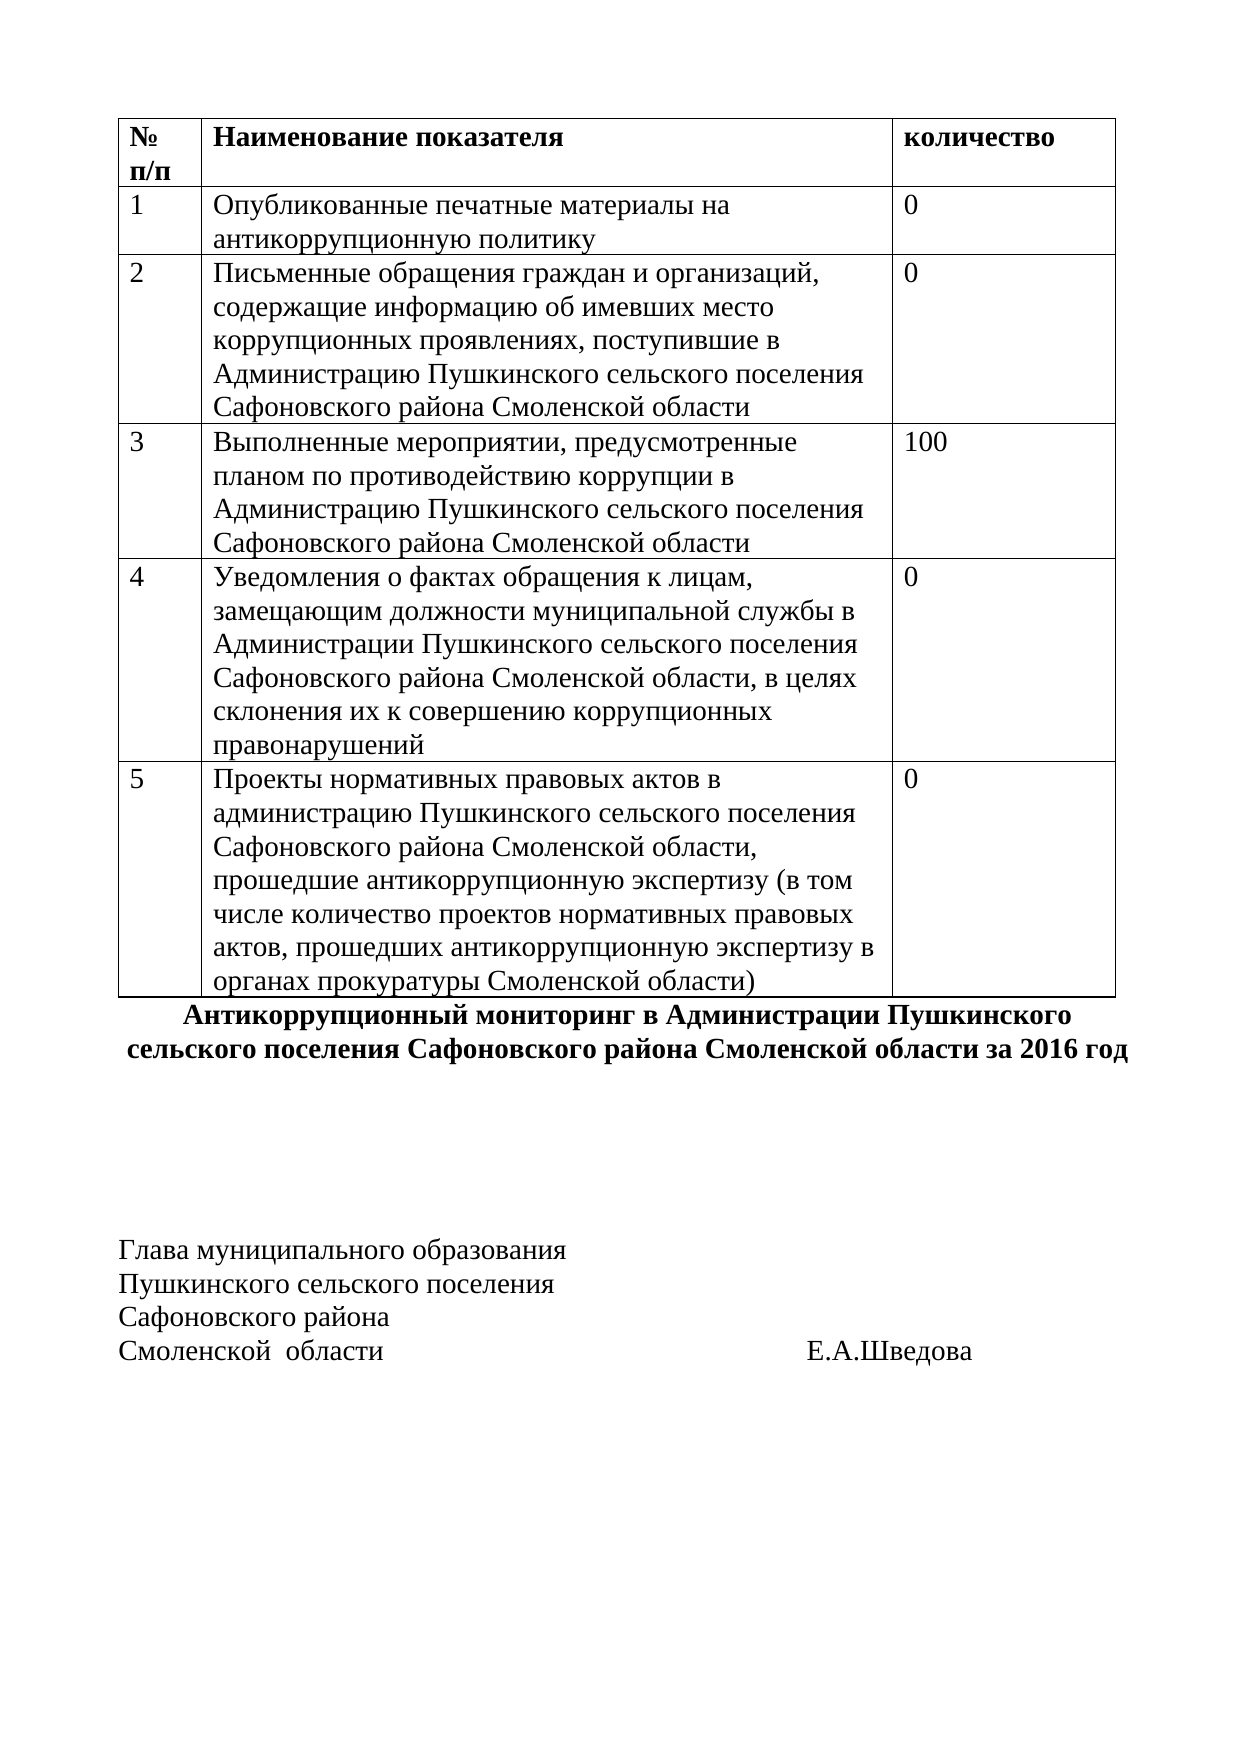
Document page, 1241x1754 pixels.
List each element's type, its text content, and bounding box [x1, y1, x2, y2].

table_header Наименование показателя [202, 119, 892, 186]
text Пушкинского сельского поселения [118, 1266, 1152, 1299]
table_cell 3 [119, 424, 201, 558]
table_cell 0 [893, 255, 1115, 423]
text Глава муниципального образования [118, 1232, 1152, 1266]
table_cell 0 [893, 762, 1115, 996]
table_cell 100 [893, 424, 1115, 558]
table_cell Письменные обращения граждан и организаций, содержащие информацию об имевших место коррупционных проявлениях, поступившие в Администрацию Пушкинского сельского поселения Сафоновского района Смоленской области [202, 255, 892, 423]
table_cell 4 [119, 559, 201, 761]
text Сафоновского района [118, 1299, 1152, 1333]
table_cell Опубликованные печатные материалы на антикоррупционную политику [202, 187, 892, 254]
table_cell Выполненные мероприятии, предусмотренные планом по противодействию коррупции в Администрацию Пушкинского сельского поселения Сафоновского района Смоленской области [202, 424, 892, 558]
table_cell Уведомления о фактах обращения к лицам, замещающим должности муниципальной службы в Администрации Пушкинского сельского поселения Сафоновского района Смоленской области, в целях склонения их к совершению коррупционных правонарушений [202, 559, 892, 761]
table_header количество [893, 119, 1115, 186]
table_cell 0 [893, 559, 1115, 761]
table_cell 0 [893, 187, 1115, 254]
table_header № п/п [119, 119, 201, 186]
table_cell 2 [119, 255, 201, 423]
table_cell 1 [119, 187, 201, 254]
text Антикоррупционный мониторинг в Администрации Пушкинского [103, 997, 1152, 1031]
text сельского поселения Сафоновского района Смоленской области за 2016 год [103, 1031, 1152, 1064]
table_cell Проекты нормативных правовых актов в администрацию Пушкинского сельского поселения Сафоновского района Смоленской области, прошедшие антикоррупционную экспертизу (в том числе количество проектов нормативных правовых актов, прошедших антикоррупционную экспертизу в органах прокуратуры Смоленской области) [202, 762, 892, 996]
text Смоленской области Е.А.Шведова [118, 1333, 1152, 1366]
table_cell 5 [119, 762, 201, 996]
